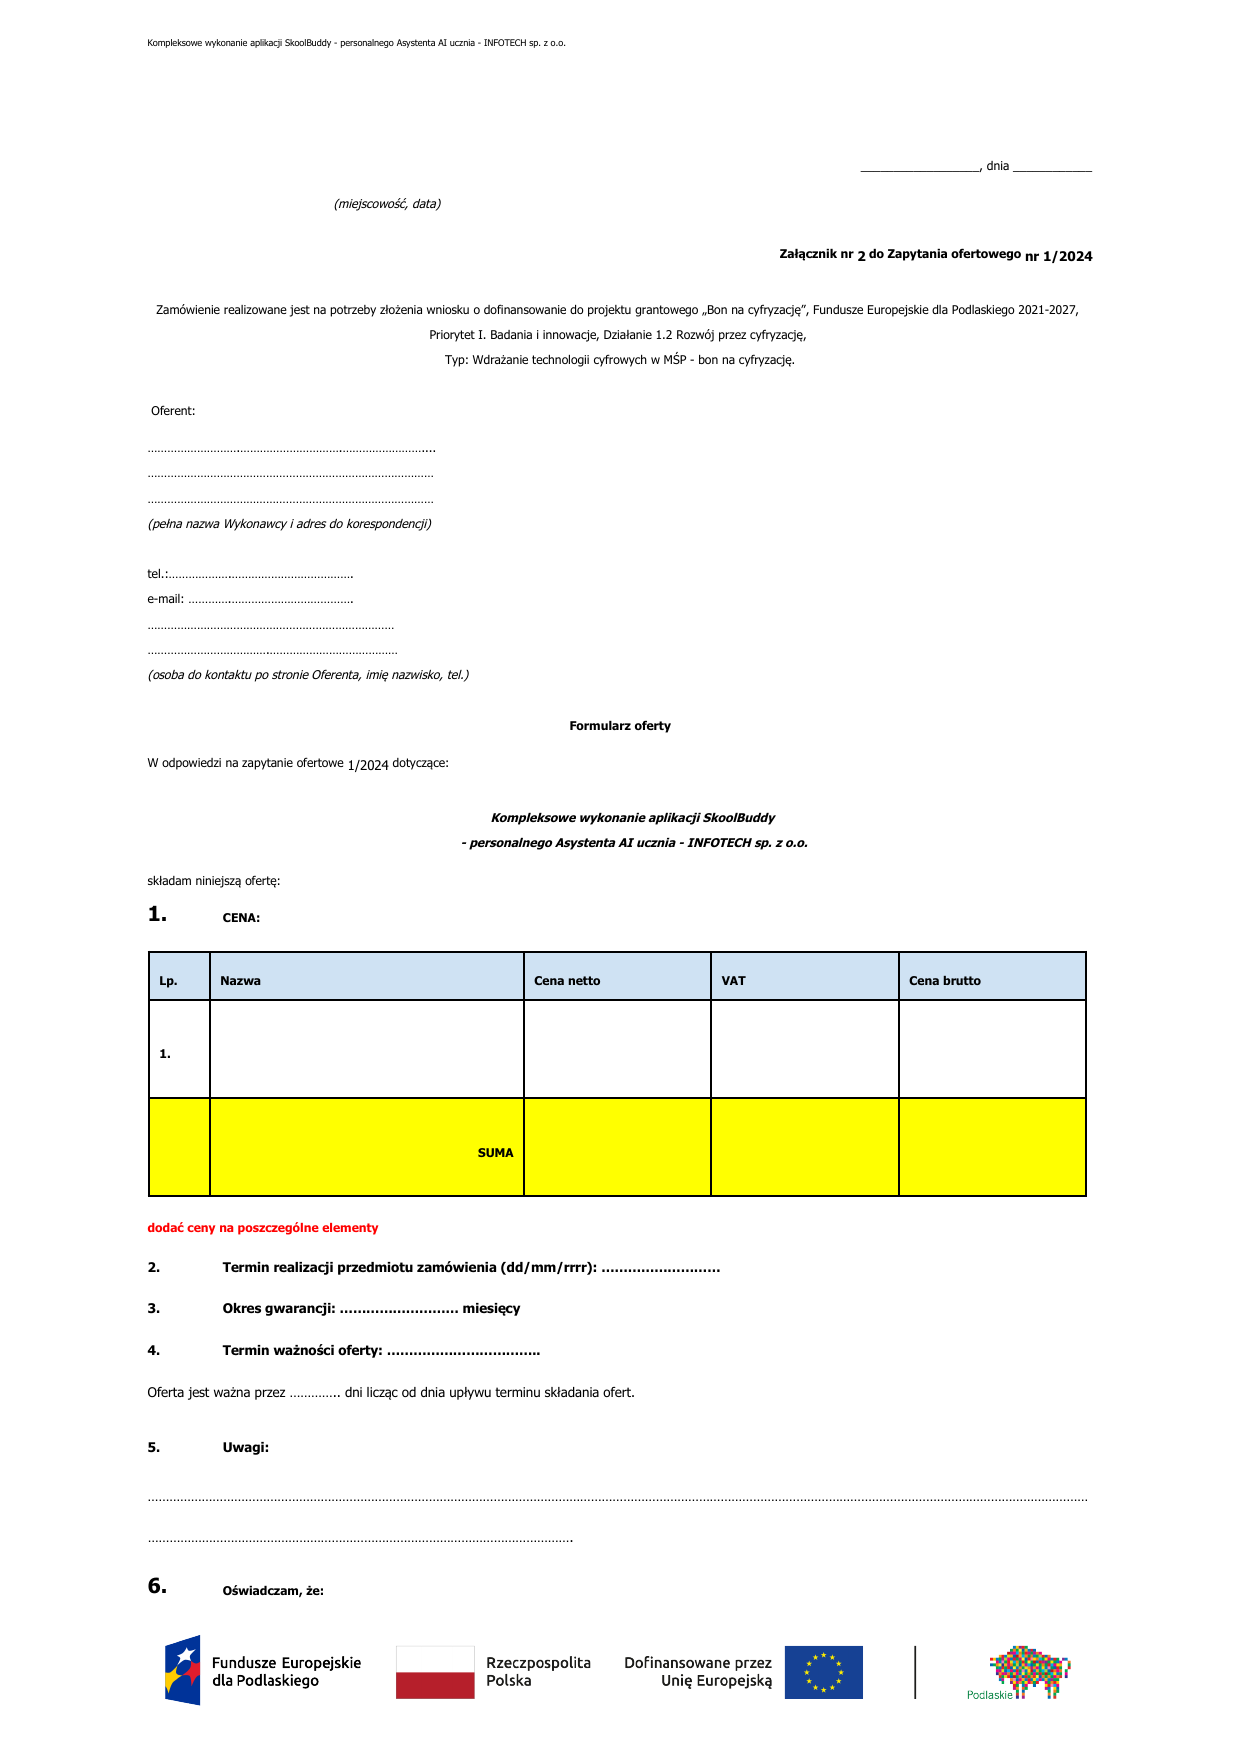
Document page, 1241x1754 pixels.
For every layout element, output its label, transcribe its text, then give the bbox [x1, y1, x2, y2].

text składam niniejszą ofertę: [147, 862, 1092, 887]
text …………………………………………………………………………… [147, 455, 1092, 480]
table_cell [211, 1001, 523, 1097]
text Kompleksowe wykonanie aplikacji SkoolBuddy - personalnego Asystenta AI ucznia - INFOTECH sp. z o.o. [147, 799, 1119, 850]
text e-mail: ………….………………………………. [147, 581, 1092, 606]
text W odpowiedzi na zapytanie ofertowe 1/2024 dotyczące: [147, 745, 1092, 773]
table_cell [150, 1099, 209, 1195]
table_header Lp. [150, 953, 209, 999]
list Okres gwarancji: ……………………… miesięcy [147, 1289, 1092, 1317]
table_cell [525, 1099, 710, 1195]
table_header VAT [712, 953, 898, 999]
table_cell [525, 1001, 710, 1097]
table_header Cena netto [525, 953, 710, 999]
list Termin realizacji przedmiotu zamówienia (dd/mm/rrrr): ……………………… [147, 1247, 1092, 1275]
text …………………………………………………………………………… [147, 480, 1092, 506]
list Uwagi: [147, 1427, 1092, 1455]
text tel.:……………….………………………………. [147, 556, 1092, 581]
text Formularz oferty [147, 707, 1092, 732]
table_cell SUMA [211, 1099, 523, 1195]
table_cell 1. [150, 1001, 209, 1097]
text ………………………………………………………………………………………………………………………………………………………………………………………………………………………………………………………………………………………………………………………………………………. [147, 1476, 1092, 1545]
table_cell [712, 1099, 898, 1195]
text Załącznik nr 2 do Zapytania ofertowego nr 1/2024 [147, 236, 1092, 264]
text (osoba do kontaktu po stronie Oferenta, imię nazwisko, tel.) [147, 657, 1092, 682]
list CENA: [147, 900, 1092, 925]
table_header Nazwa [211, 953, 523, 999]
text Zamówienie realizowane jest na potrzeby złożenia wniosku o dofinansowanie do projektu grantowego „Bon na cyfryzację”, Fundusze Europejskie dla Podlaskiego 2021-2027, Priorytet I. Badania i innowacje, Działanie 1.2 Rozwój przez cyfryzację, Typ: Wdrażanie technologii cyfrowych w MŚP - bon na cyfryzację. [147, 291, 1092, 367]
text ………………………………………………………………… [147, 606, 1092, 632]
text dodać ceny na poszczególne elementy [147, 1209, 1092, 1235]
list Oświadczam, że: [147, 1573, 1092, 1598]
list Termin ważności oferty: …………………………….. [147, 1331, 1092, 1358]
text Oferent: [147, 392, 1092, 417]
text ……………………….………………………….…………………….... [147, 430, 1092, 455]
table_cell [712, 1001, 898, 1097]
table_cell [900, 1001, 1085, 1097]
text Oferta jest ważna przez ………….. dni licząc od dnia upływu terminu składania ofert. [147, 1372, 1092, 1400]
table_cell [900, 1099, 1085, 1195]
text (miejscowość, data) [147, 186, 1092, 211]
text (pełna nazwa Wykonawcy i adres do korespondencji) [147, 506, 1092, 531]
text __________________, dnia ____________ [147, 148, 1092, 173]
text ……………………………….………………………………… [147, 632, 1092, 657]
picture [147, 1620, 1093, 1723]
table_header Cena brutto [900, 953, 1085, 999]
